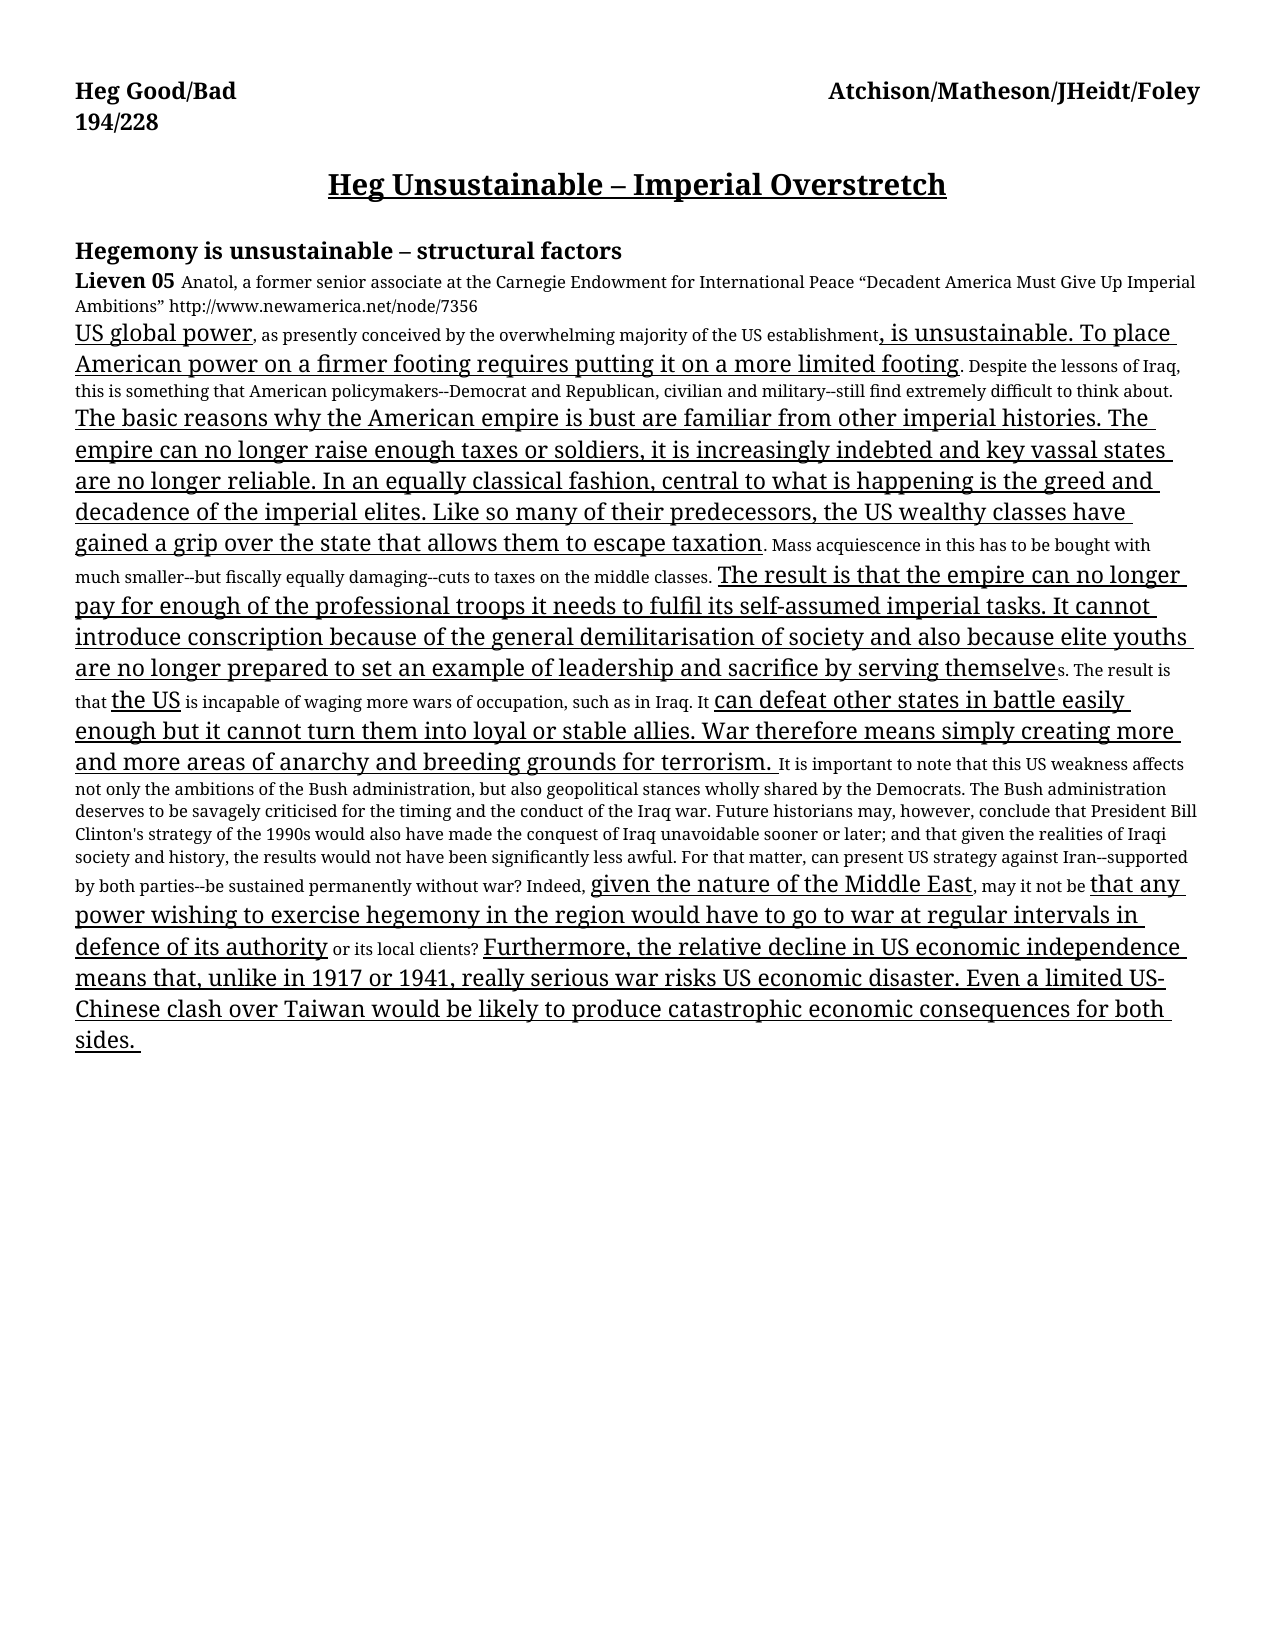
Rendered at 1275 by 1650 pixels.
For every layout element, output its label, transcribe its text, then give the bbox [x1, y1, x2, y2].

text Lieven 05 Anatol, a former senior associate at the Carnegie Endowment for International Peace “Decadent America Must Give Up Imperial Ambitions” http://www.newamerica.net/node/7356 [75, 266, 1200, 317]
subtitle Heg Unsustainable – Imperial Overstretch [75, 164, 1200, 203]
text US global power, as presently conceived by the overwhelming majority of the US establishment, is unsustainable. To place American power on a firmer footing requires putting it on a more limited footing. Despite the lessons of Iraq, this is something that American policymakers--Democrat and Republican, civilian and military--still find extremely difficult to think about. The basic reasons why the American empire is bust are familiar from other imperial histories. The empire can no longer raise enough taxes or soldiers, it is increasingly indebted and key vassal states are no longer reliable. In an equally classical fashion, central to what is happening is the greed and decadence of the imperial elites. Like so many of their predecessors, the US wealthy classes have gained a grip over the state that allows them to escape taxation. Mass acquiescence in this has to be bought with much smaller--but fiscally equally damaging--cuts to taxes on the middle classes. The result is that the empire can no longer pay for enough of the professional troops it needs to fulfil its self-assumed imperial tasks. It cannot introduce conscription because of the general demilitarisation of society and also because elite youths are no longer prepared to set an example of leadership and sacrifice by serving themselves. The result is that the US is incapable of waging more wars of occupation, such as in Iraq. It can defeat other states in battle easily enough but it cannot turn them into loyal or stable allies. War therefore means simply creating more and more areas of anarchy and breeding grounds for terrorism. It is important to note that this US weakness affects not only the ambitions of the Bush administration, but also geopolitical stances wholly shared by the Democrats. The Bush administration deserves to be savagely criticised for the timing and the conduct of the Iraq war. Future historians may, however, conclude that President Bill Clinton's strategy of the 1990s would also have made the conquest of Iraq unavoidable sooner or later; and that given the realities of Iraqi society and history, the results would not have been significantly less awful. For that matter, can present US strategy against Iran--supported by both parties--be sustained permanently without war? Indeed, given the nature of the Middle East, may it not be that any power wishing to exercise hegemony in the region would have to go to war at regular intervals in defence of its authority or its local clients? Furthermore, the relative decline in US economic independence means that, unlike in 1917 or 1941, really serious war risks US economic disaster. Even a limited US-Chinese clash over Taiwan would be likely to produce catastrophic economic consequences for both sides. [75, 317, 1200, 1056]
subtitle Hegemony is unsustainable – structural factors [75, 235, 1200, 266]
